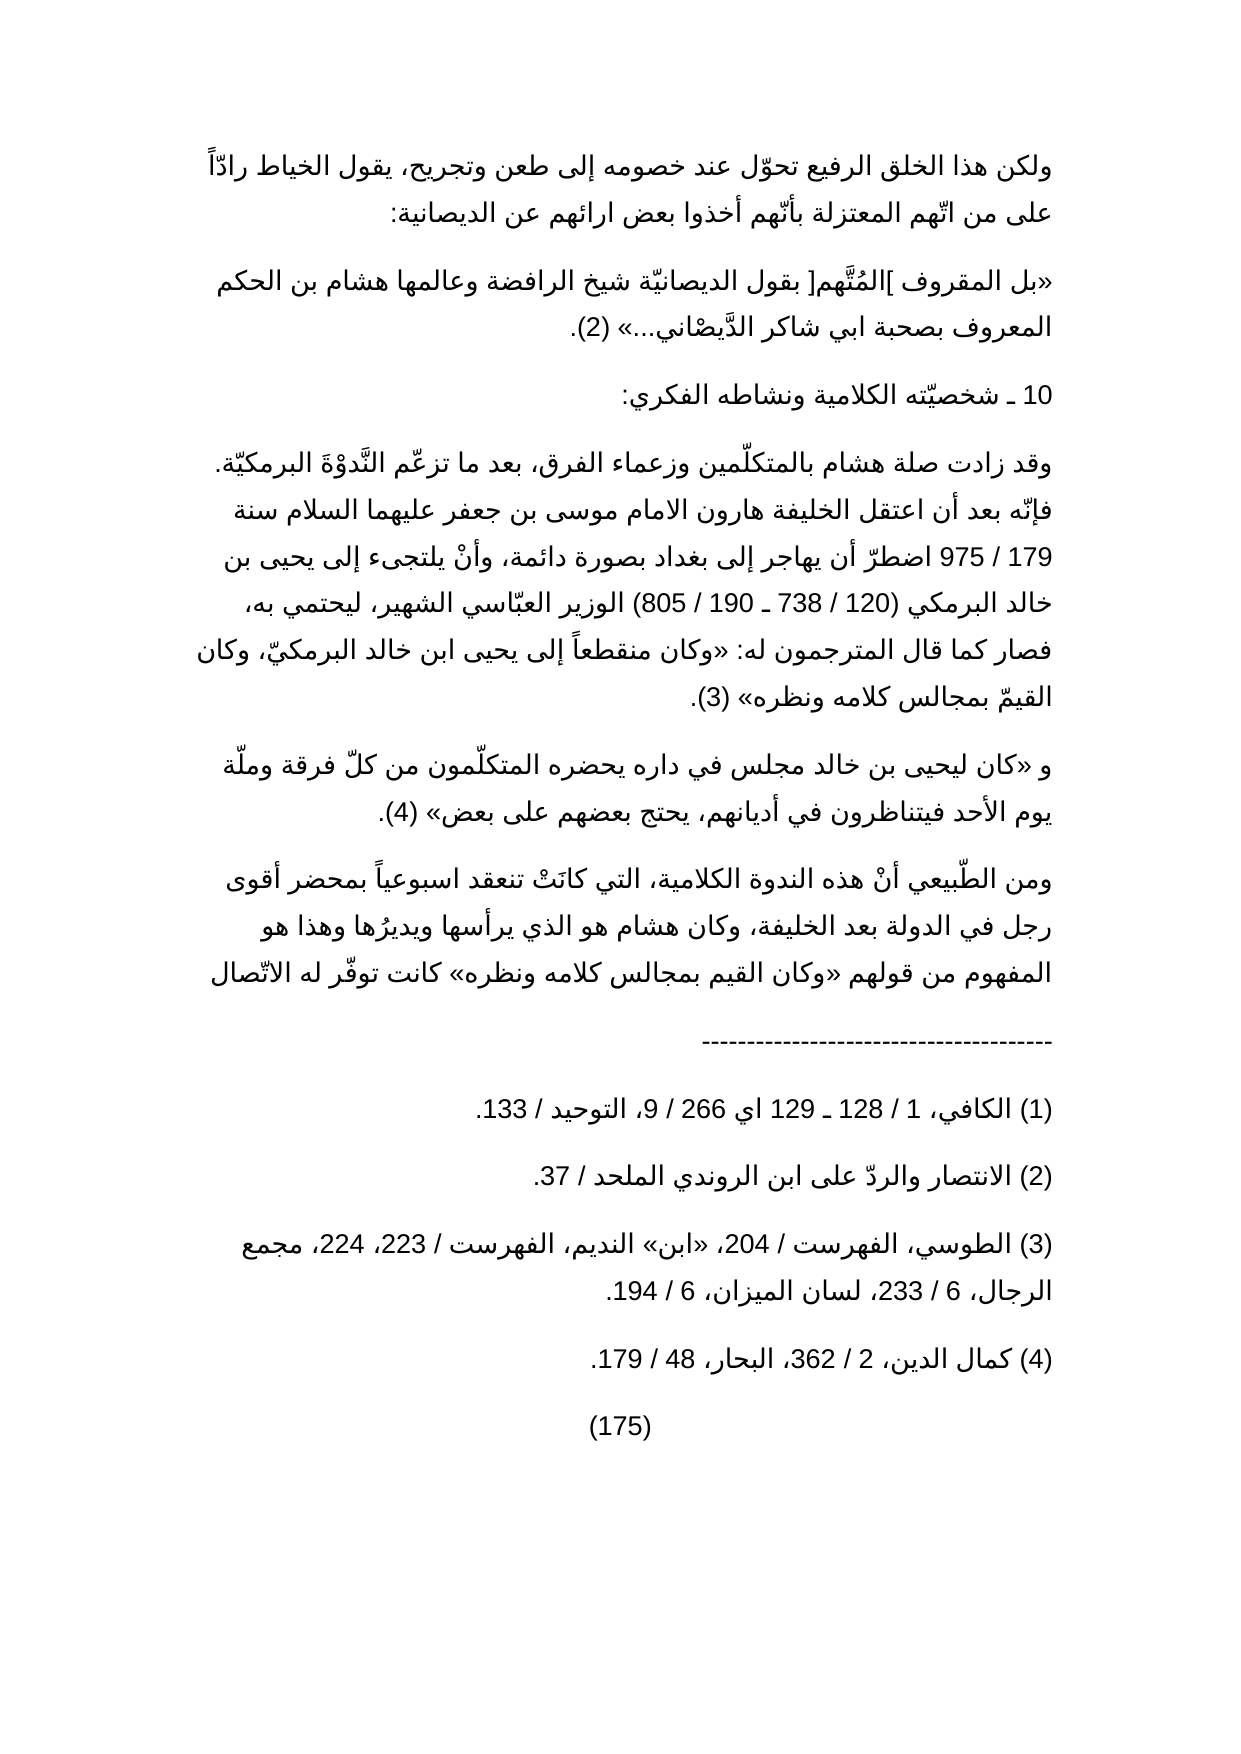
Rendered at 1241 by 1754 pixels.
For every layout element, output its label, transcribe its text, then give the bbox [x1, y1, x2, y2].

text ومن الطّبيعي أنْ هذه الندوة الكلامية، التي كانَتْ تنعقد اسبوعياً بمحضر أقوى رجل في الدولة بعد الخليفة، وكان هشام هو الذي يرأسها ويديرُها وهذا هو المفهوم من قولهم «وكان القيم بمجالس كلامه ونظره» كانت توفّر له الاتّصال [187, 863, 1053, 988]
text 10 ـ شخصيّته الكلامية ونشاطه الفكري: [187, 379, 1053, 410]
text وقد زادت صلة هشام بالمتكلّمين وزعماء الفرق، بعد ما تزعّم النَّدوْةَ البرمكيّة. فإنّه بعد أن اعتقل الخليفة هارون الامام موسى بن جعفر عليهما السلام سنة 179 / 975 اضطرّ أن يهاجر إلى بغداد بصورة دائمة، وأنْ يلتجىء إلى يحيى بن خالد البرمكي (120 / 738 ـ 190 / 805) الوزير العبّاسي الشهير، ليحتمي به، فصار كما قال المترجمون له: «وكان منقطعاً إلى يحيى ابن خالد البرمكيّ، وكان القيمّ بمجالس كلامه ونظره» (3). [187, 447, 1053, 712]
text (3) الطوسي، الفهرست / 204، «ابن» النديم، الفهرست / 223، 224، مجمع الرجال، 6 / 233، لسان الميزان، 6 / 194. [187, 1228, 1053, 1306]
text (4) كمال الدين، 2 / 362، البحار، 48 / 179. [187, 1343, 1053, 1374]
text --------------------------------------- [187, 1025, 1053, 1056]
text (175) [187, 1410, 1053, 1442]
text ولكن هذا الخلق الرفيع تحوّل عند خصومه إلى طعن وتجريح، يقول الخياط رادّاً على من اتّهم المعتزلة بأنّهم أخذوا بعض ارائهم عن الديصانية: [187, 150, 1053, 228]
text (2) الانتصار والردّ على ابن الروندي الملحد / 37. [187, 1160, 1053, 1192]
text «بل المقروف ]المُتَّهم[ بقول الديصانيّة شيخ الرافضة وعالمها هشام بن الحكم المعروف بصحبة ابي شاكر الدَّيصْاني...» (2). [187, 264, 1053, 343]
text (1) الكافي، 1 / 128 ـ 129 اي 266 / 9، التوحيد / 133. [187, 1093, 1053, 1124]
text و «كان ليحيى بن خالد مجلس في داره يحضره المتكلّمون من كلّ فرقة وملّة يوم الأحد فيتناظرون في أديانهم، يحتج بعضهم على بعض» (4). [187, 749, 1053, 827]
